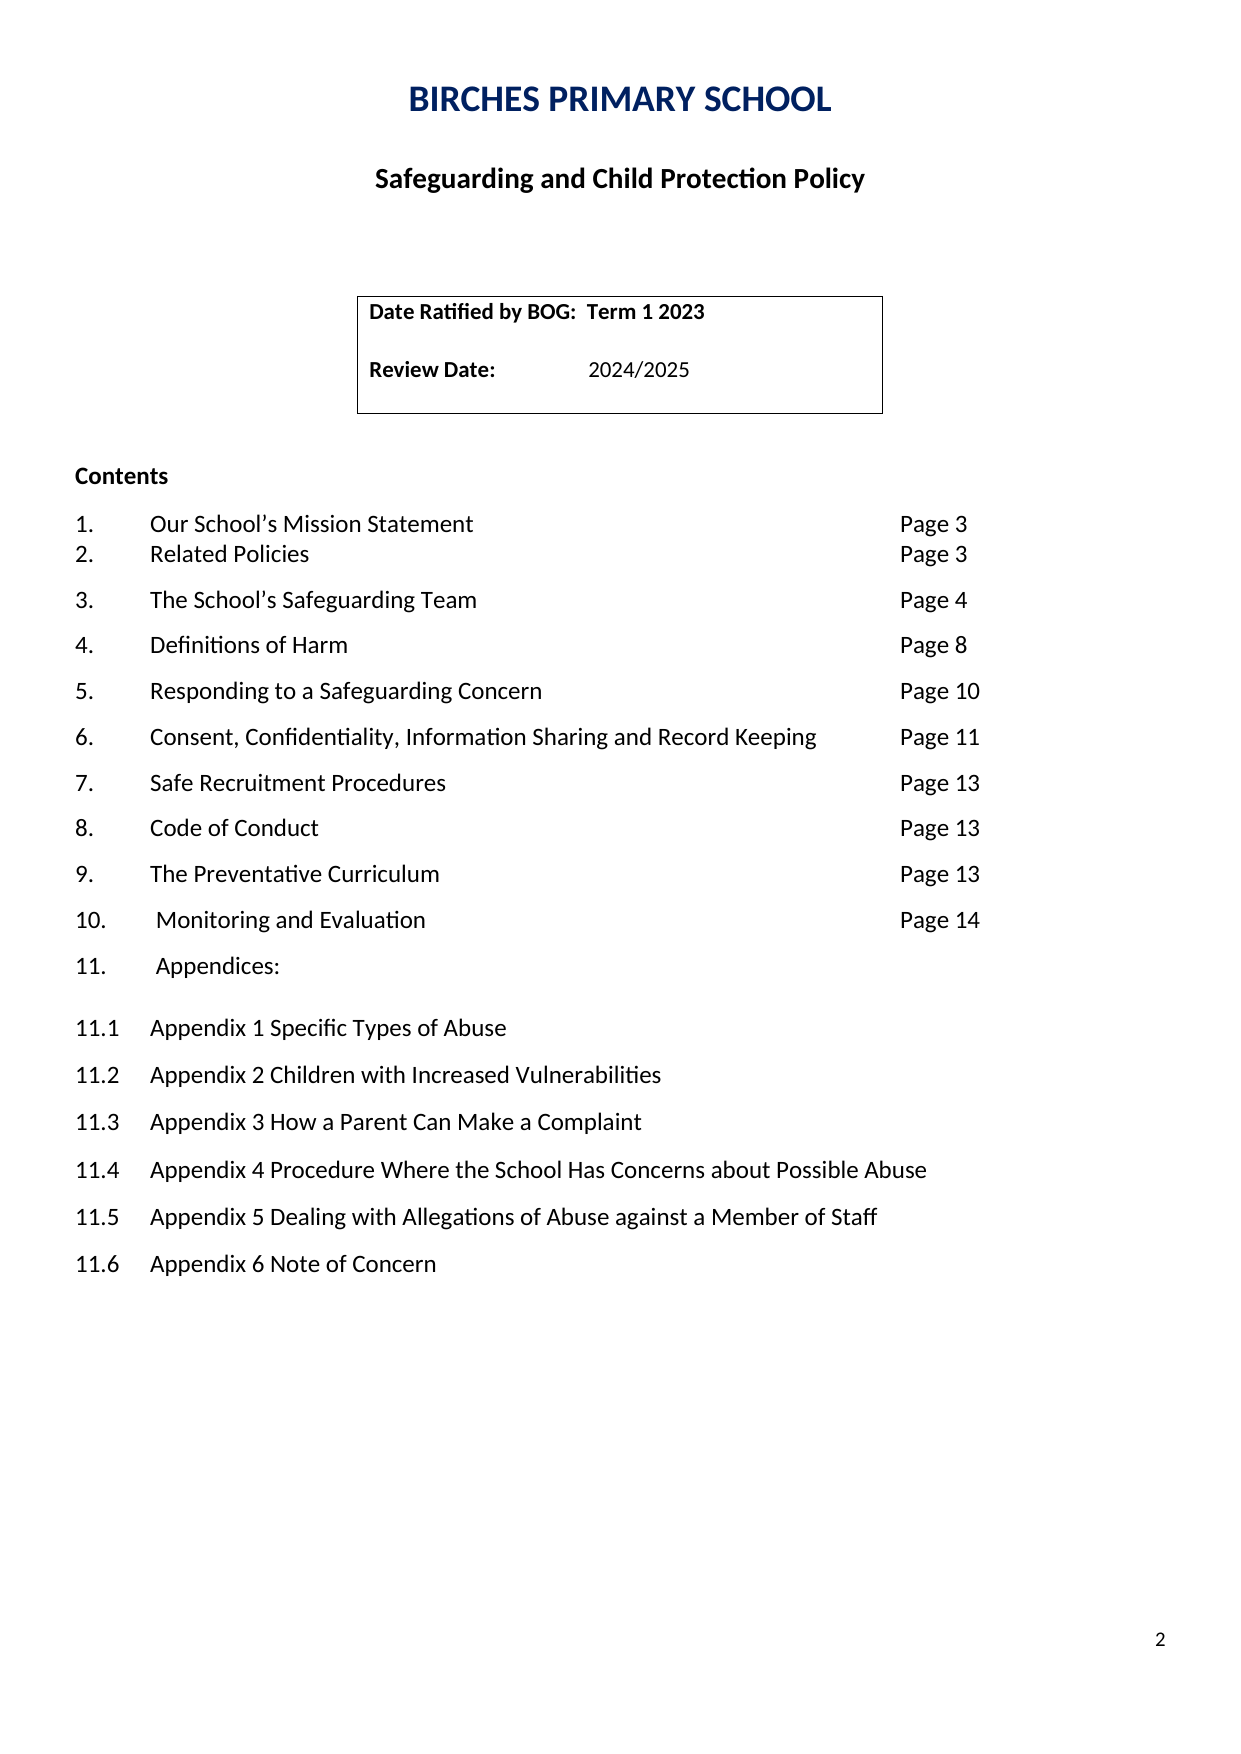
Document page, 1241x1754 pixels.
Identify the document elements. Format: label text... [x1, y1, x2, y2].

list Consent, Confidentiality, Information Sharing and Record Keeping Page 11 [75, 721, 1165, 752]
list Monitoring and Evaluation Page 14 [75, 904, 1165, 934]
text 11.1 Appendix 1 Specific Types of Abuse [0, 1012, 1165, 1043]
list Code of Conduct Page 13 [75, 813, 1165, 843]
list The School’s Safeguarding Team Page 4 [75, 584, 1165, 614]
text 11.4 Appendix 4 Procedure Where the School Has Concerns about Possible Abuse [75, 1154, 1165, 1184]
text Contents [75, 461, 1165, 491]
text 11.5 Appendix 5 Dealing with Allegations of Abuse against a Member of Staff [75, 1201, 1165, 1231]
list Related Policies Page 3 [75, 538, 1165, 569]
text 11.6 Appendix 6 Note of Concern [37, 1248, 1165, 1279]
list Appendices: [75, 950, 1165, 980]
text Safeguarding and Child Protection Policy [75, 160, 1165, 196]
list The Preventative Curriculum Page 13 [75, 858, 1165, 889]
text 11.3 Appendix 3 How a Parent Can Make a Complaint [0, 1107, 1165, 1137]
list Definitions of Harm Page 8 [75, 630, 1165, 660]
text BIRCHES PRIMARY SCHOOL [75, 75, 1165, 121]
list Our School’s Mission Statement Page 3 [75, 508, 1165, 538]
list Safe Recruitment Procedures Page 13 [75, 767, 1165, 797]
list Responding to a Safeguarding Concern Page 10 [75, 675, 1165, 706]
text 11.2 Appendix 2 Children with Increased Vulnerabilities [0, 1059, 1165, 1090]
table_header Date Ratified by BOG: Term 1 2023 Review Date: 2024/2025 [358, 297, 882, 413]
